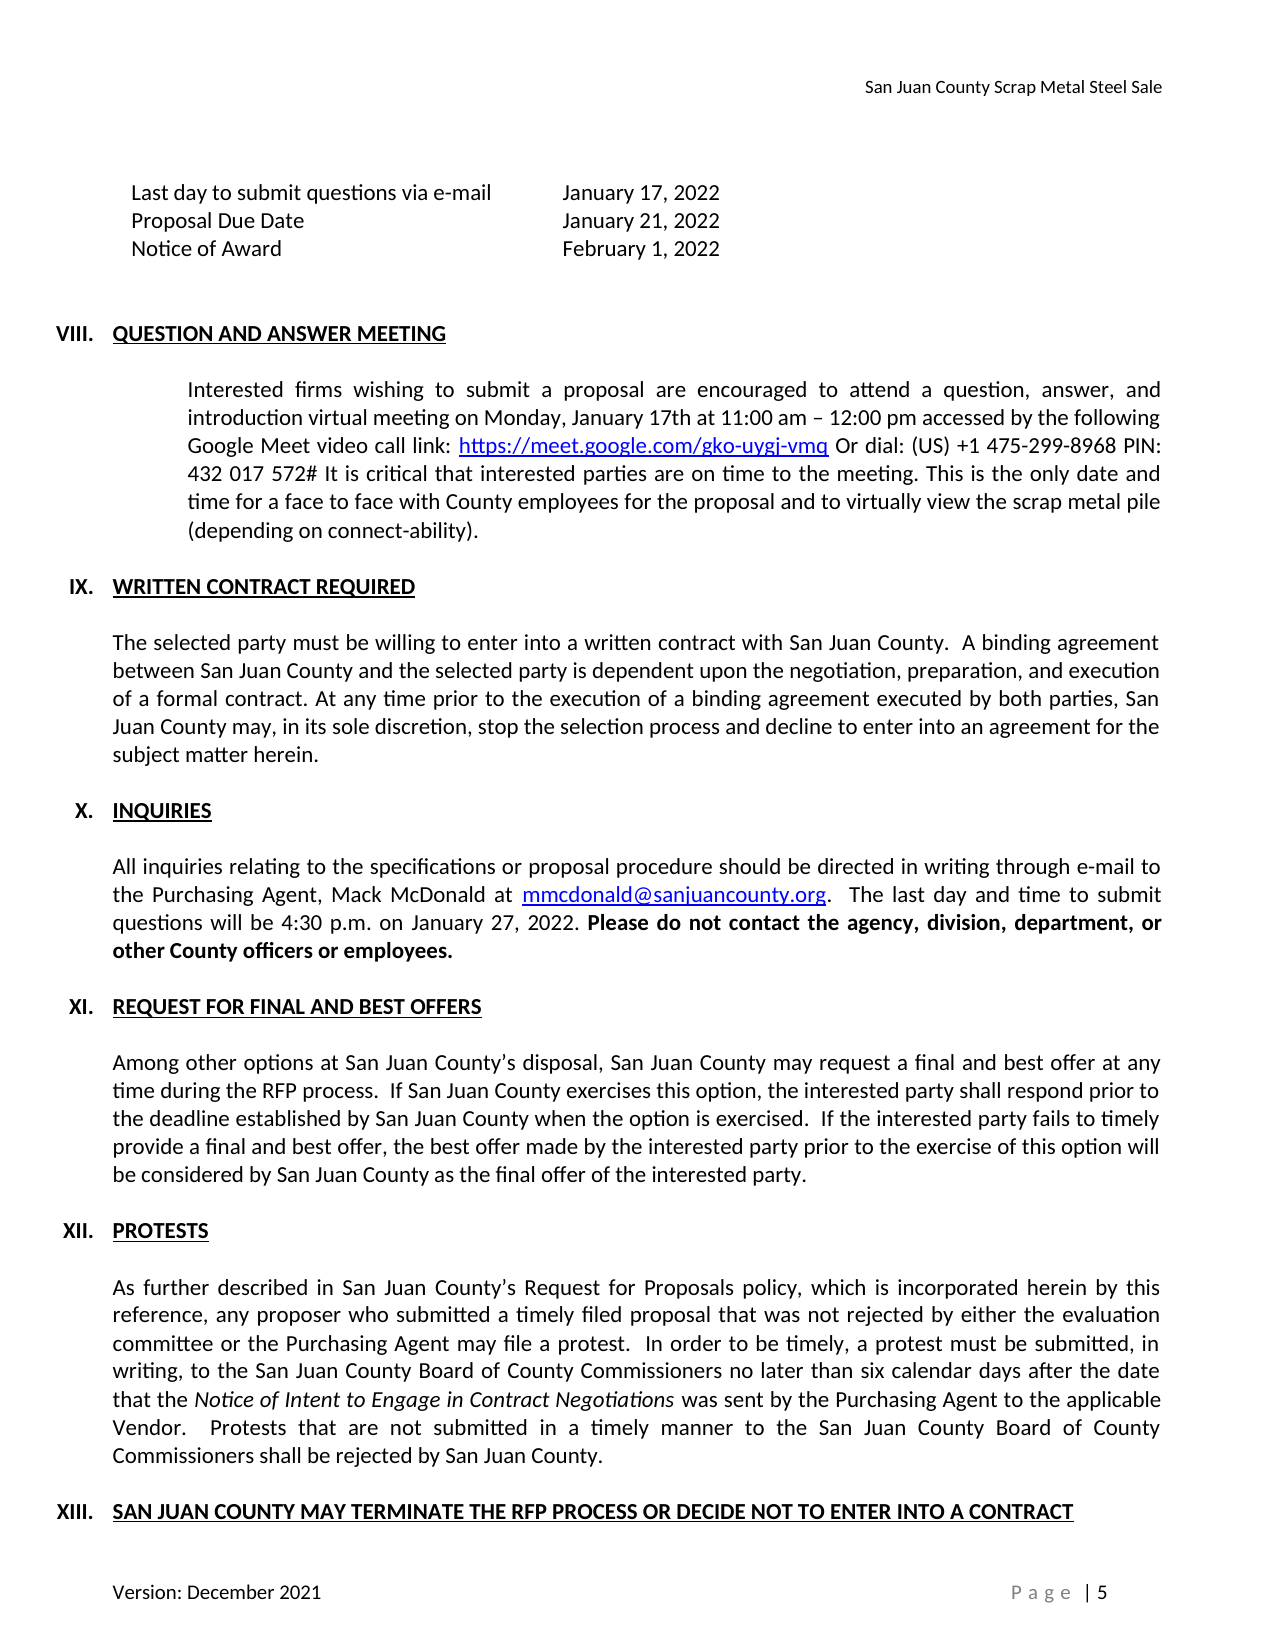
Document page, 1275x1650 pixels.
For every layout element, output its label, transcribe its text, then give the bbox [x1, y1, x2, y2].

text Interested firms wishing to submit a proposal are encouraged to attend a question, answer, and introduction virtual meeting on Monday, January 17th at 11:00 am – 12:00 pm accessed by the following Google Meet video call link: https://meet.google.com/gko-uygj-vmq Or dial: [187, 375, 1162, 544]
list INQUIRIES [94, 796, 1162, 824]
list As further described in San Juan County’s Request for Proposals policy, which is incorporated herein by this reference, any proposer who submitted a timely filed proposal that was not rejected by either the evaluation committee or the Purchasing Agent may file a protest. In order to be timely, a protest must be submitted, in writing, to the San Juan County Board of County Commissioners no later than six calendar days after the date that the Notice of Intent to Engage in Contract Negotiations was sent by the Purchasing Agent to the applicable Vendor. Protests that are not submitted in a timely manner to the San Juan County Board of County Commissioners shall be rejected by San Juan County. [112, 1273, 1162, 1469]
list PROTESTS [94, 1217, 1162, 1244]
text Last day to submit questions via e-mail [112, 178, 1162, 206]
text The selected party must be willing to enter into a written contract with San Juan County. A binding agreement between San Juan County and the selected party is dependent upon the negotiation, preparation, and execution of a formal contract. At any time prior to the execution of a binding agreement executed by both parties, San Juan County may, in its sole discretion, stop the selection process and decline to enter into an agreement for the subject matter herein. [112, 628, 1162, 768]
list WRITTEN CONTRACT REQUIRED [94, 572, 1162, 600]
text Among other options at San Juan County’s disposal, San Juan County may request a final and best offer at any time during the RFP process. If San Juan County exercises this option, the interested party shall respond prior to the deadline established by San Juan County when the option is exercised. If the interested party fails to timely provide a final and best offer, the best offer made by the interested party prior to the exercise of this option will be considered by San Juan County as the final offer of the interested party. [112, 1048, 1162, 1188]
text Proposal Due Date [112, 206, 1162, 234]
list SAN JUAN COUNTY MAY TERMINATE THE RFP PROCESS OR DECIDE NOT TO ENTER INTO A CONTRACT [94, 1497, 1162, 1525]
text All inquiries relating to the specifications or proposal procedure should be directed in writing through e-mail to the Purchasing Agent, Mack McDonald at mmcdonald@sanjuancounty.org. The last day and time to submit questions will be 4:30 p.m. on Please do not contact the agency, division, department, or other County officers or employees. [112, 852, 1162, 964]
text Notice of Award [112, 234, 1162, 262]
list REQUEST FOR FINAL AND BEST OFFERS [94, 992, 1162, 1020]
list QUESTION AND ANSWER MEETING [94, 319, 1162, 347]
